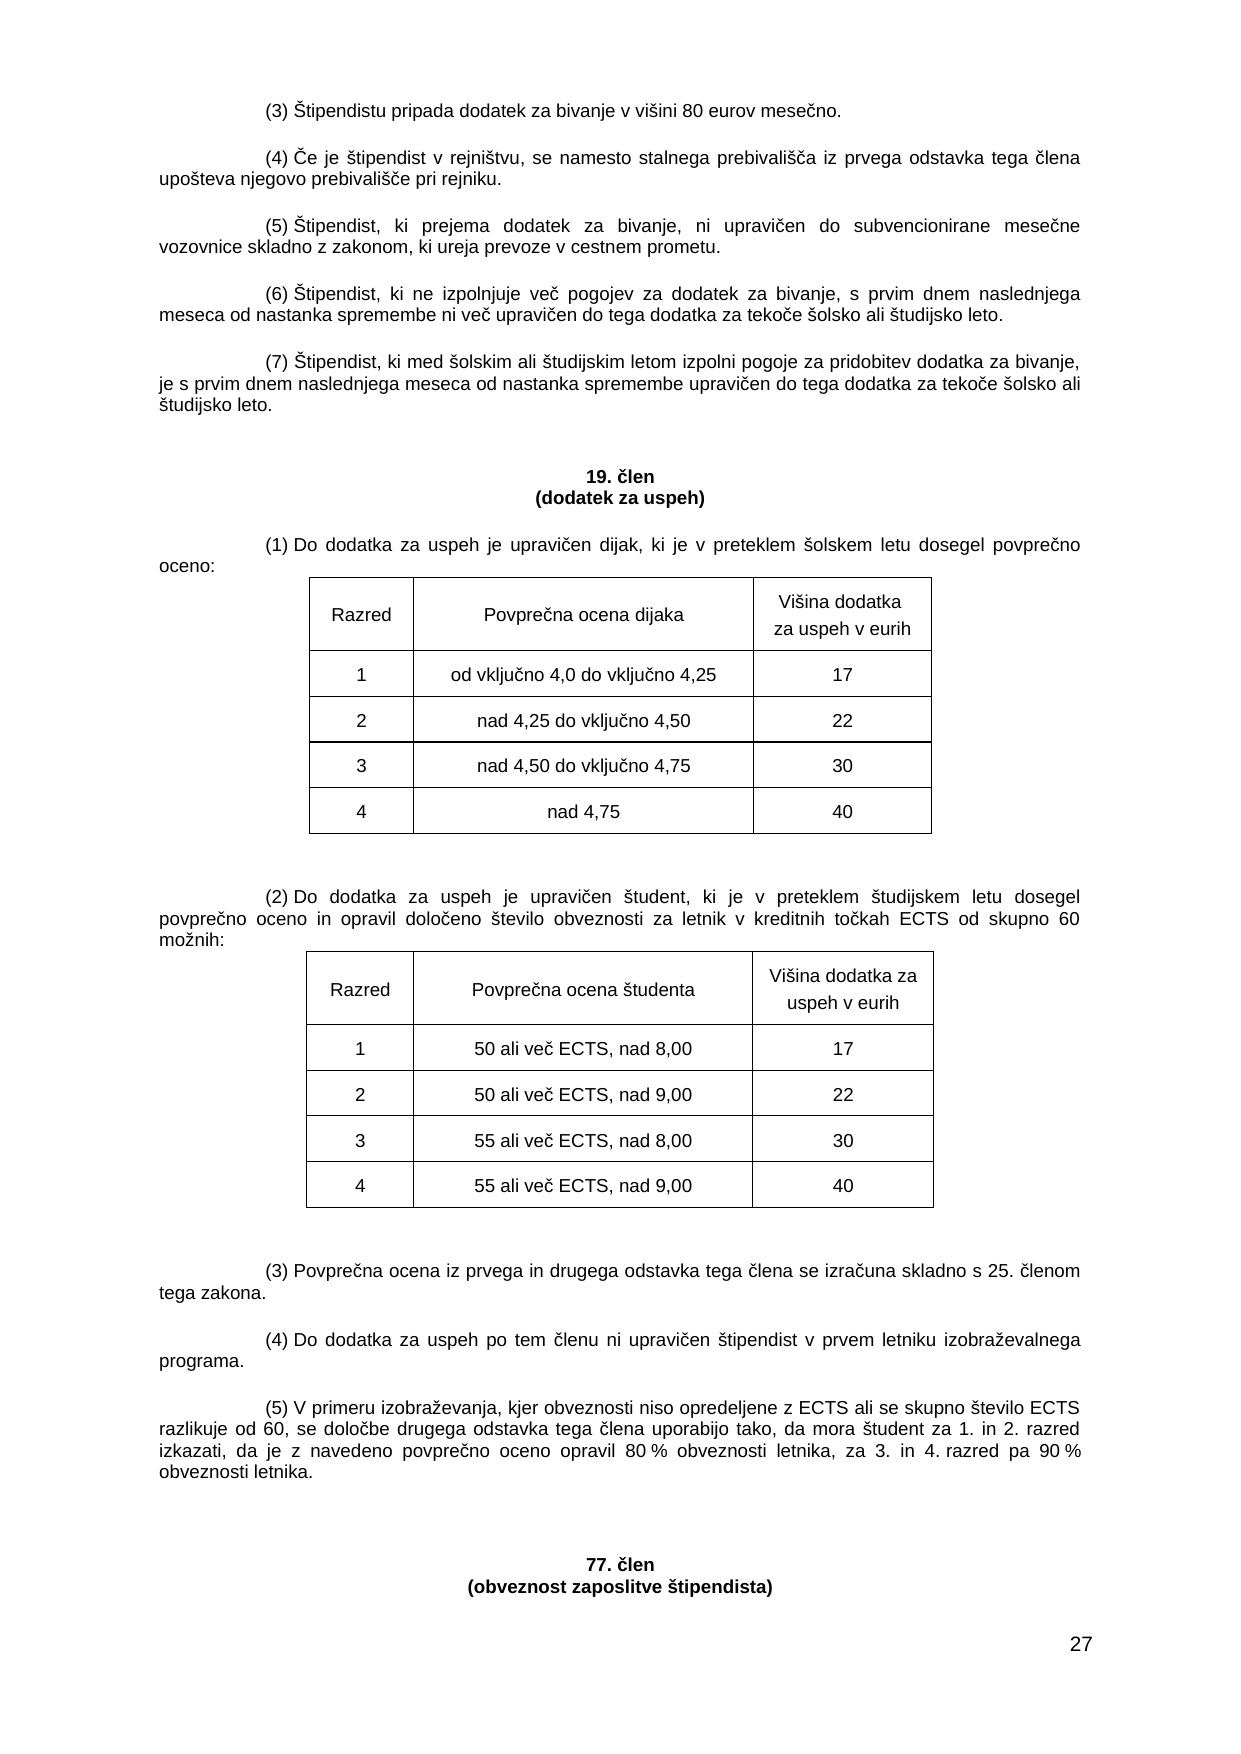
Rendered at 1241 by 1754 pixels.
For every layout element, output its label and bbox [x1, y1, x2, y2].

table_cell [148, 75, 1093, 1597]
